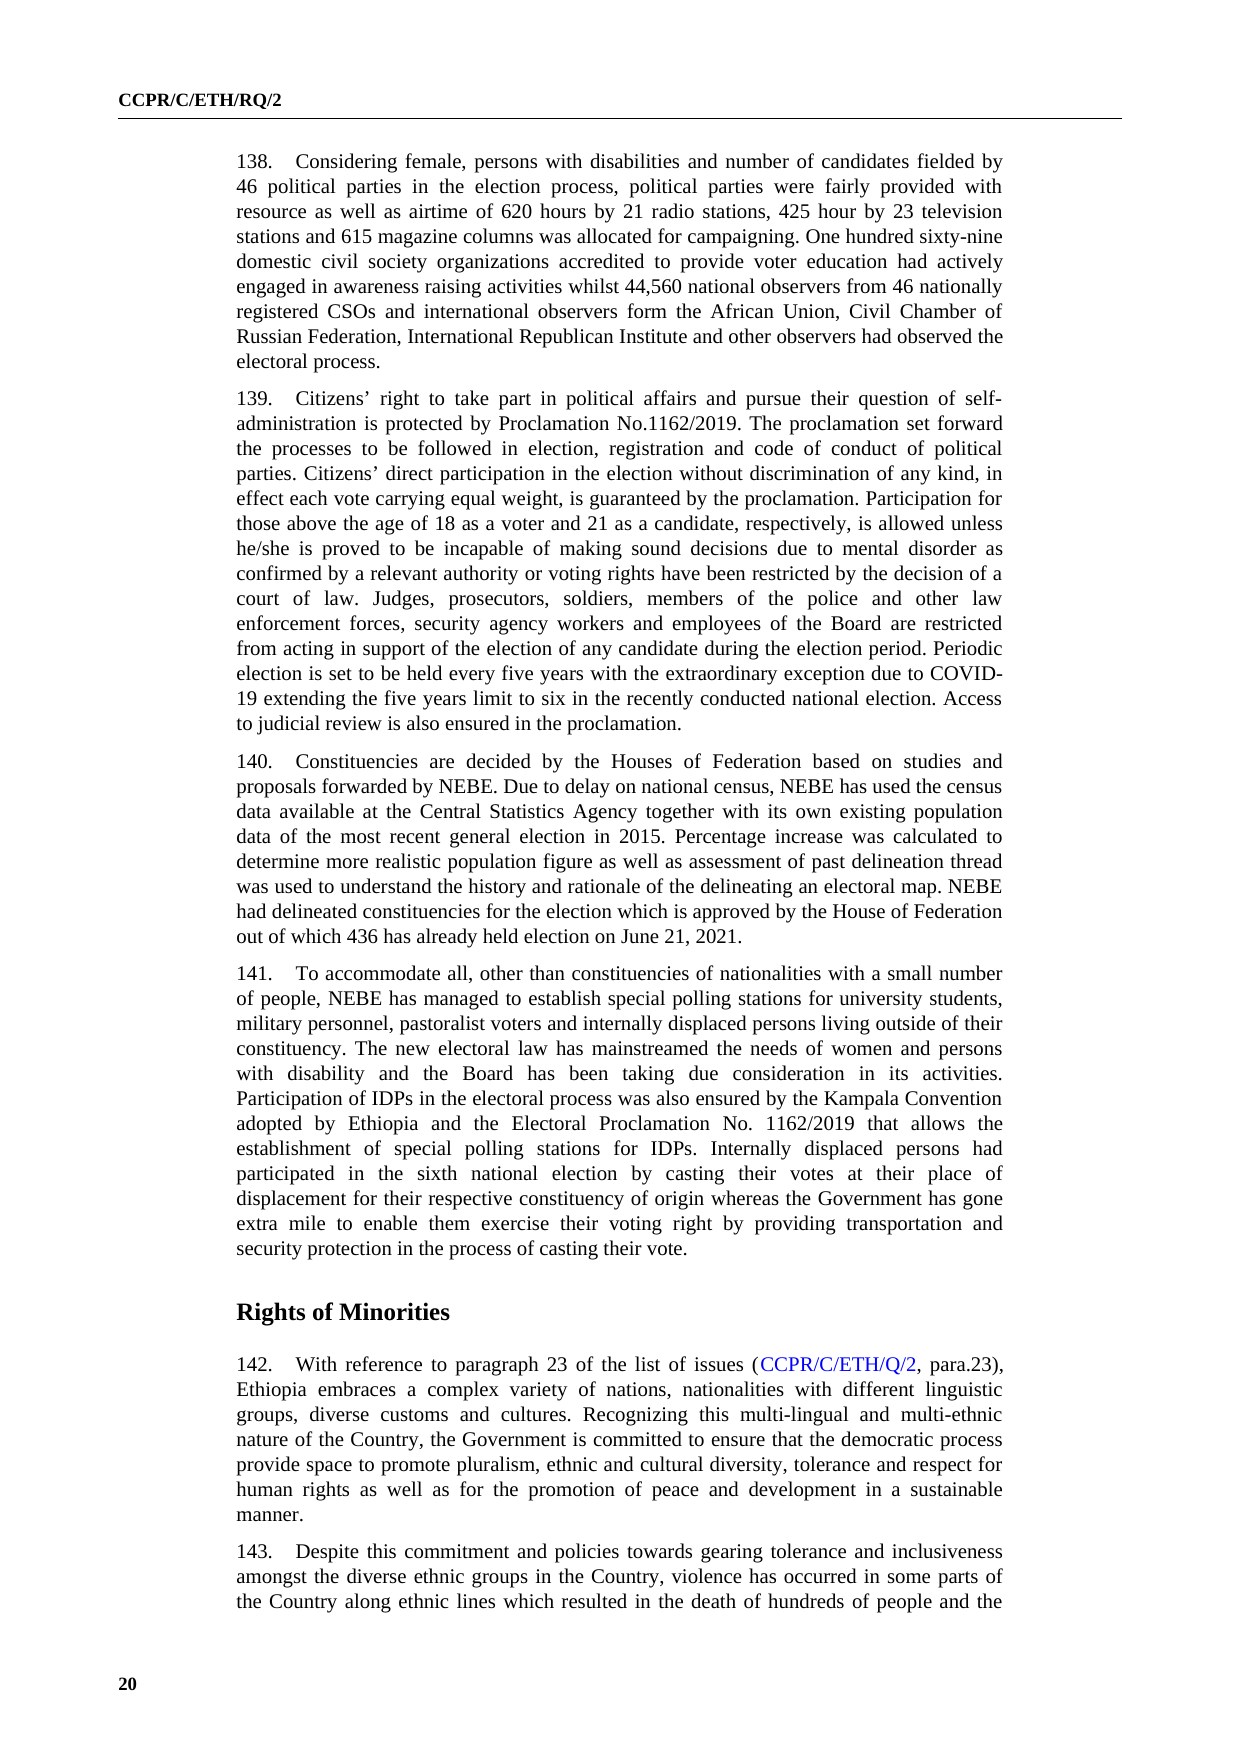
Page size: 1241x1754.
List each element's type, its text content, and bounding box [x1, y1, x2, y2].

text Rights of Minorities [118, 1298, 1004, 1326]
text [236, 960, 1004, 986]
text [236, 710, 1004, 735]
text 142. With reference to paragraph 23 of the list of issues (CCPR/C/ETH/Q/2, para.23), Ethiopia embraces a complex variety of nations, nationalities with different linguistic groups, diverse customs and cultures. Recognizing this multi-lingual and multi-ethnic nature of the Country, the Government is committed to ensure that the democratic process provide space to promote pluralism, ethnic and cultural diversity, tolerance and respect for human rights as well as for the promotion of peace and development in a sustainable manner. [236, 1351, 1004, 1526]
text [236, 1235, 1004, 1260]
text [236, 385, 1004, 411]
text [236, 1538, 1004, 1613]
